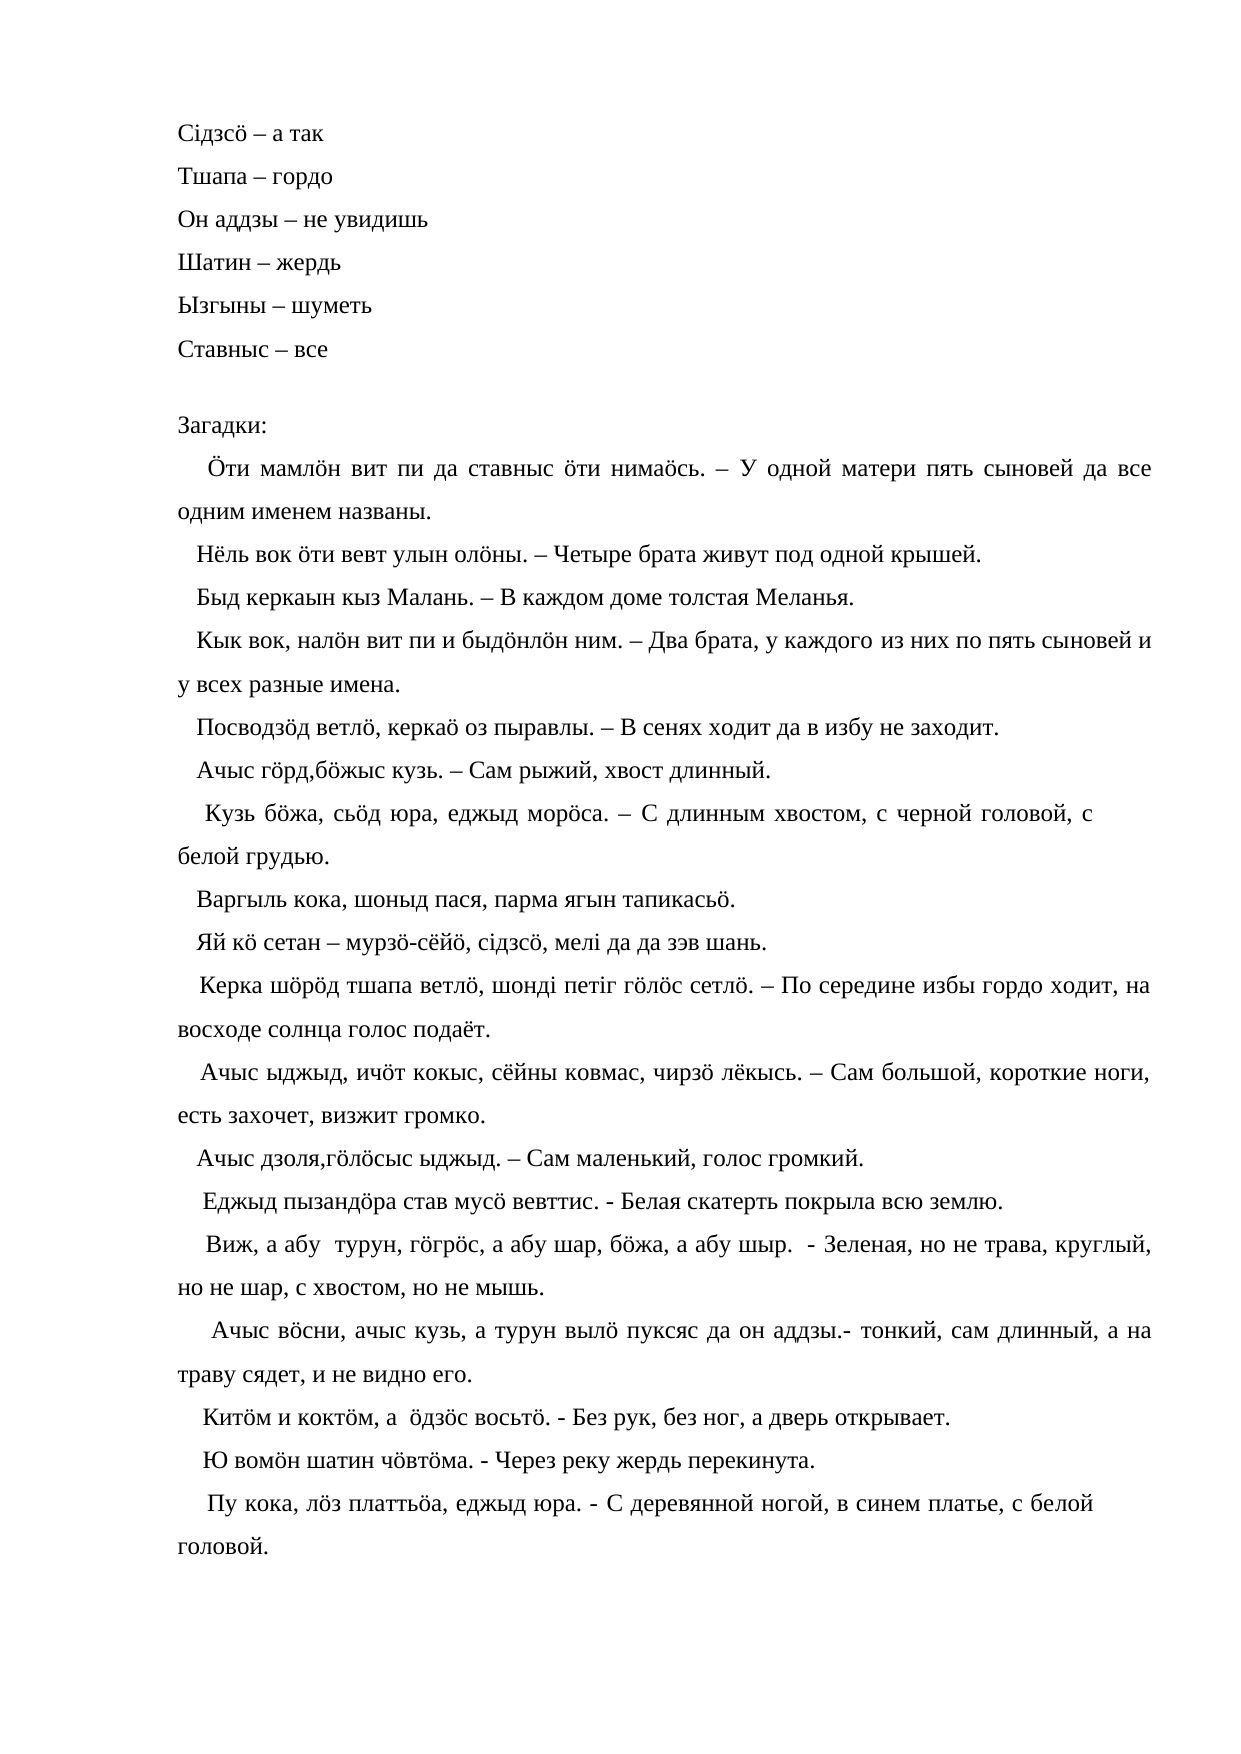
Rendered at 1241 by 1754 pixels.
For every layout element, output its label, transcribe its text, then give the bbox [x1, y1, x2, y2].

text Кык вок, налöн вит пи и быдöнлöн ним. – Два брата, у каждого из них по пять сыновей и у всех разные имена. [177, 626, 1152, 697]
text Китöм и коктöм, а öдзöс восьтö. - Без рук, без ног, а дверь открывает. [177, 1402, 1093, 1431]
text Ставныс – все [177, 334, 1152, 362]
text Он аддзы – не увидишь [177, 204, 1152, 233]
text Яй кö сетан – мурзö-сёйö, сідзсö, мелі да да зэв шань. [177, 927, 1152, 956]
text Ызгыны – шуметь [177, 291, 1152, 319]
text Загадки: [177, 410, 1152, 439]
text Кузь бӧжа, сьӧд юра, еджыд морӧса. – С длинным хвостом, с черной головой, с белой грудью. [177, 798, 1093, 870]
text Ю вомöн шатин чöвтöма. - Через реку жердь перекинута. [177, 1445, 1152, 1474]
text Ачыс гöрд,бöжыс кузь. – Сам рыжий, хвост длинный. [177, 755, 1152, 784]
text Быд керкаын кыз Малань. – В каждом доме толстая Меланья. [177, 582, 1152, 611]
text Ачыс вöсни, ачыс кузь, а турун вылö пуксяс да он аддзы.- тонкий, сам длинный, а на траву сядет, и не видно его. [177, 1316, 1152, 1387]
text Шатин – жердь [177, 247, 1152, 276]
text Сідзсö – а так [177, 118, 1152, 147]
text Ачыс ыджыд, ичöт кокыс, сёйны ковмас, чирзö лёкысь. – Сам большой, короткие ноги, есть захочет, визжит громко. [177, 1057, 1152, 1129]
text Ӧти мамлӧн вит пи да ставныс ӧти нимаӧсь. – У одной матери пять сыновей да все одним именем названы. [177, 453, 1152, 525]
text Тшапа – гордо [177, 161, 1152, 190]
text Виж, а абу турун, гöгрöс, а абу шар, бöжа, а абу шыр. - Зеленая, но не трава, круглый, но не шар, с хвостом, но не мышь. [177, 1229, 1152, 1301]
text Ачыс дзоля,гöлöсыс ыджыд. – Сам маленький, голос громкий. [177, 1143, 1152, 1172]
text Нёль вок ӧти вевт улын олӧны. – Четыре брата живут под одной крышей. [177, 539, 1152, 568]
text Керка шöрöд тшапа ветлö, шонді петіг гöлöс сетлö. – По середине избы гордо ходит, на восходе солнца голос подаёт. [177, 971, 1152, 1042]
text Варгыль кока, шоныд пася, парма ягын тапикасьö. [177, 884, 1152, 913]
text Пу кока, лӧз платтьӧа, еджыд юра. - С деревянной ногой, в синем платье, с белой головой. [177, 1488, 1093, 1560]
text Еджыд пызандöра став мусö вевттис. - Белая скатерть покрыла всю землю. [177, 1186, 1152, 1215]
text Посводзд ветл, керка оз пыравлы. – В сенях ходит да в избу не заходит. [177, 712, 1093, 741]
